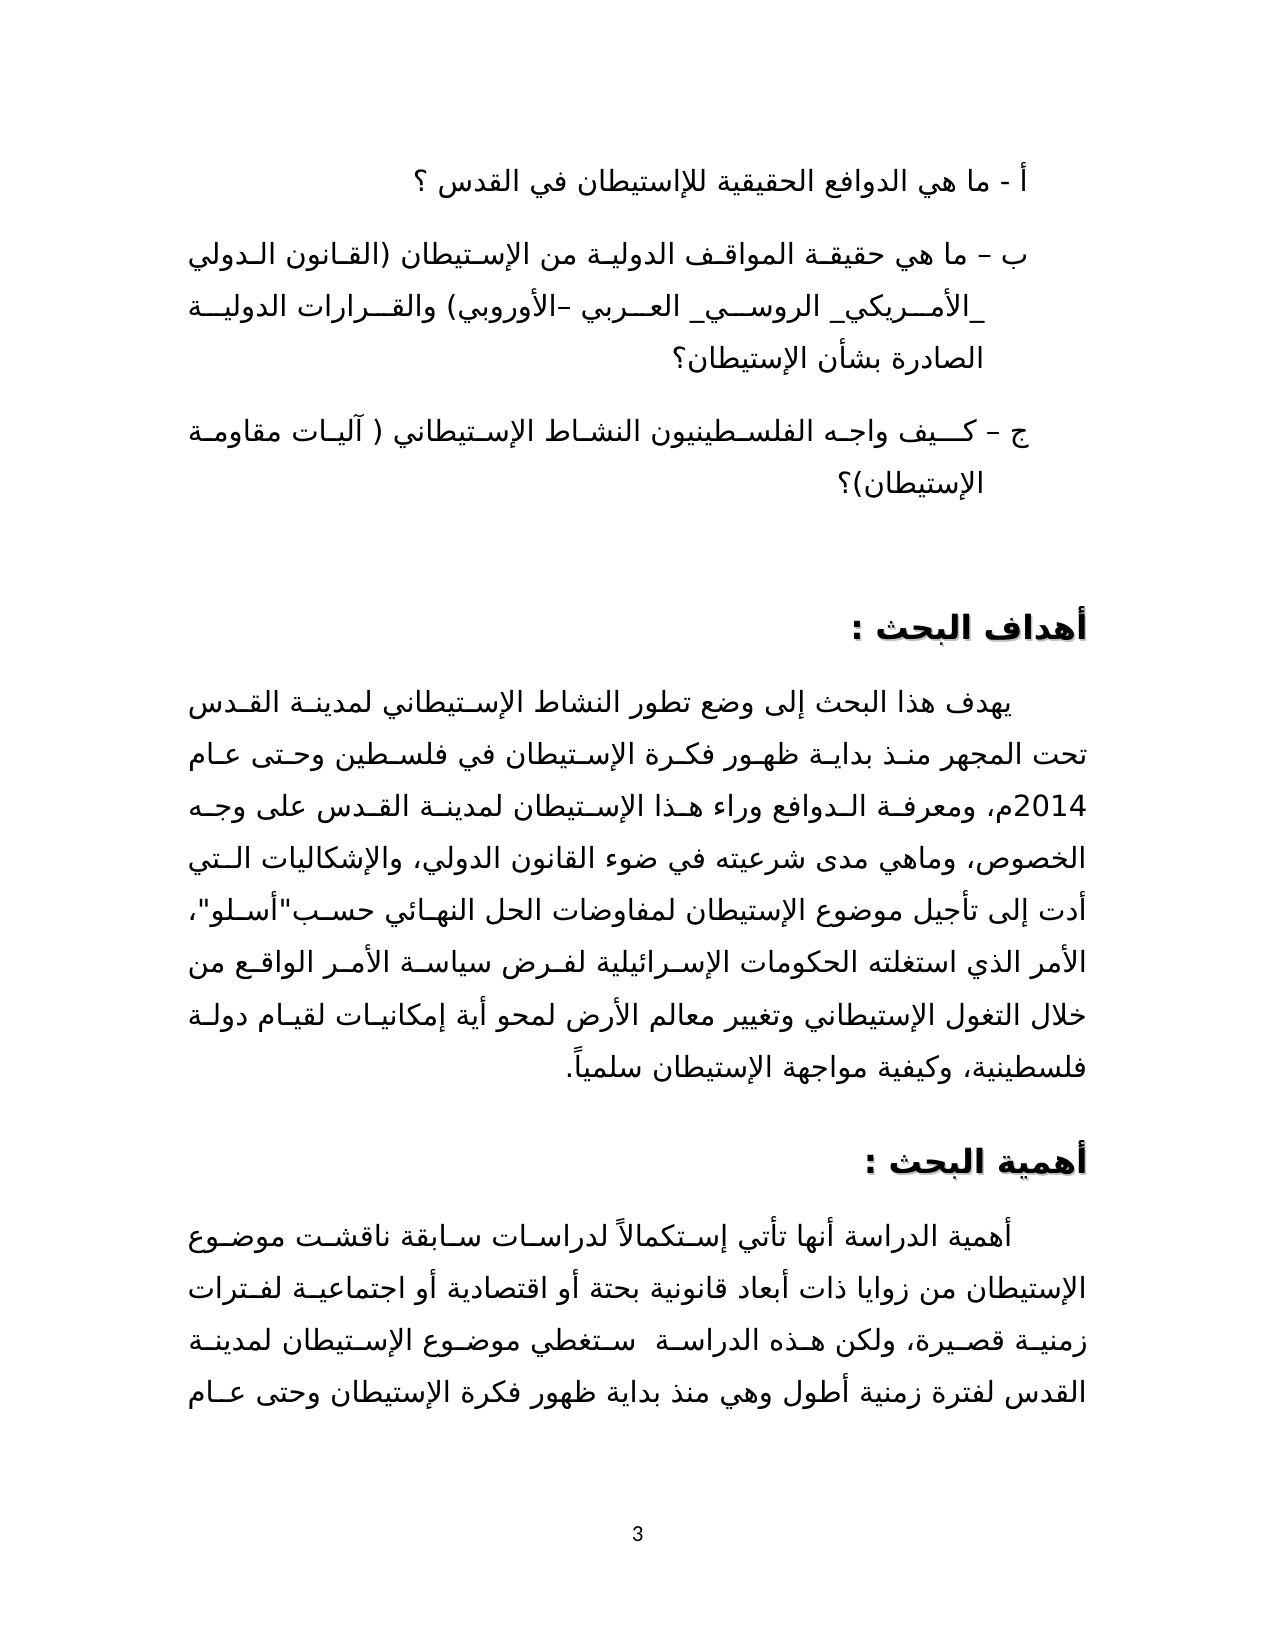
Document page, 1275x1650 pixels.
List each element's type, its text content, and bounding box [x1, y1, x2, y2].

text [187, 1205, 1087, 1413]
text أهداف البحث : [187, 598, 1087, 650]
text ب – ما هي حقيقة المواقف الدولية من الإستيطان (القانون الدولي _الأمريكي_ الروسي_ العربي –الأوروبي) والقرارات الدولية الصادرة بشأن الإستيطان؟ [187, 223, 1029, 379]
text يهدف هذا البحث إلى وضع تطور النشاط الإستيطاني لمدينة القدس تحت المجهر منذ بداية ظهور فكرة الإستيطان في فلسطين وحتى عام 2014م، ومعرفة الدوافع وراء هذا الإستيطان لمدينة القدس على وجه الخصوص، وماهي مدى شرعيته في ضوء القانون الدولي، والإشكاليات التي أدت إلى تأجيل موضوع الإستيطان لمفاوضات الحل النهائي حسب"أسلو"، الأمر الذي استغلته الحكومات الإسرائيلية لفرض سياسة الأمر الواقع من خلال التغول الإستيطاني وتغيير معالم الأرض لمحو أية إمكانيات لقيام دولة فلسطينية، وكيفية مواجهة الإستيطان سلمياً. [187, 671, 1087, 1087]
text أ - ما هي الدوافع الحقيقية للإاستيطان في القدس ؟ [187, 150, 1087, 202]
text أهمية البحث : [187, 1132, 1087, 1184]
text ج – كـــيف واجه الفلسطينيون النشاط الإستيطاني ( آليات مقاومة الإستيطان)؟ [187, 400, 1029, 504]
